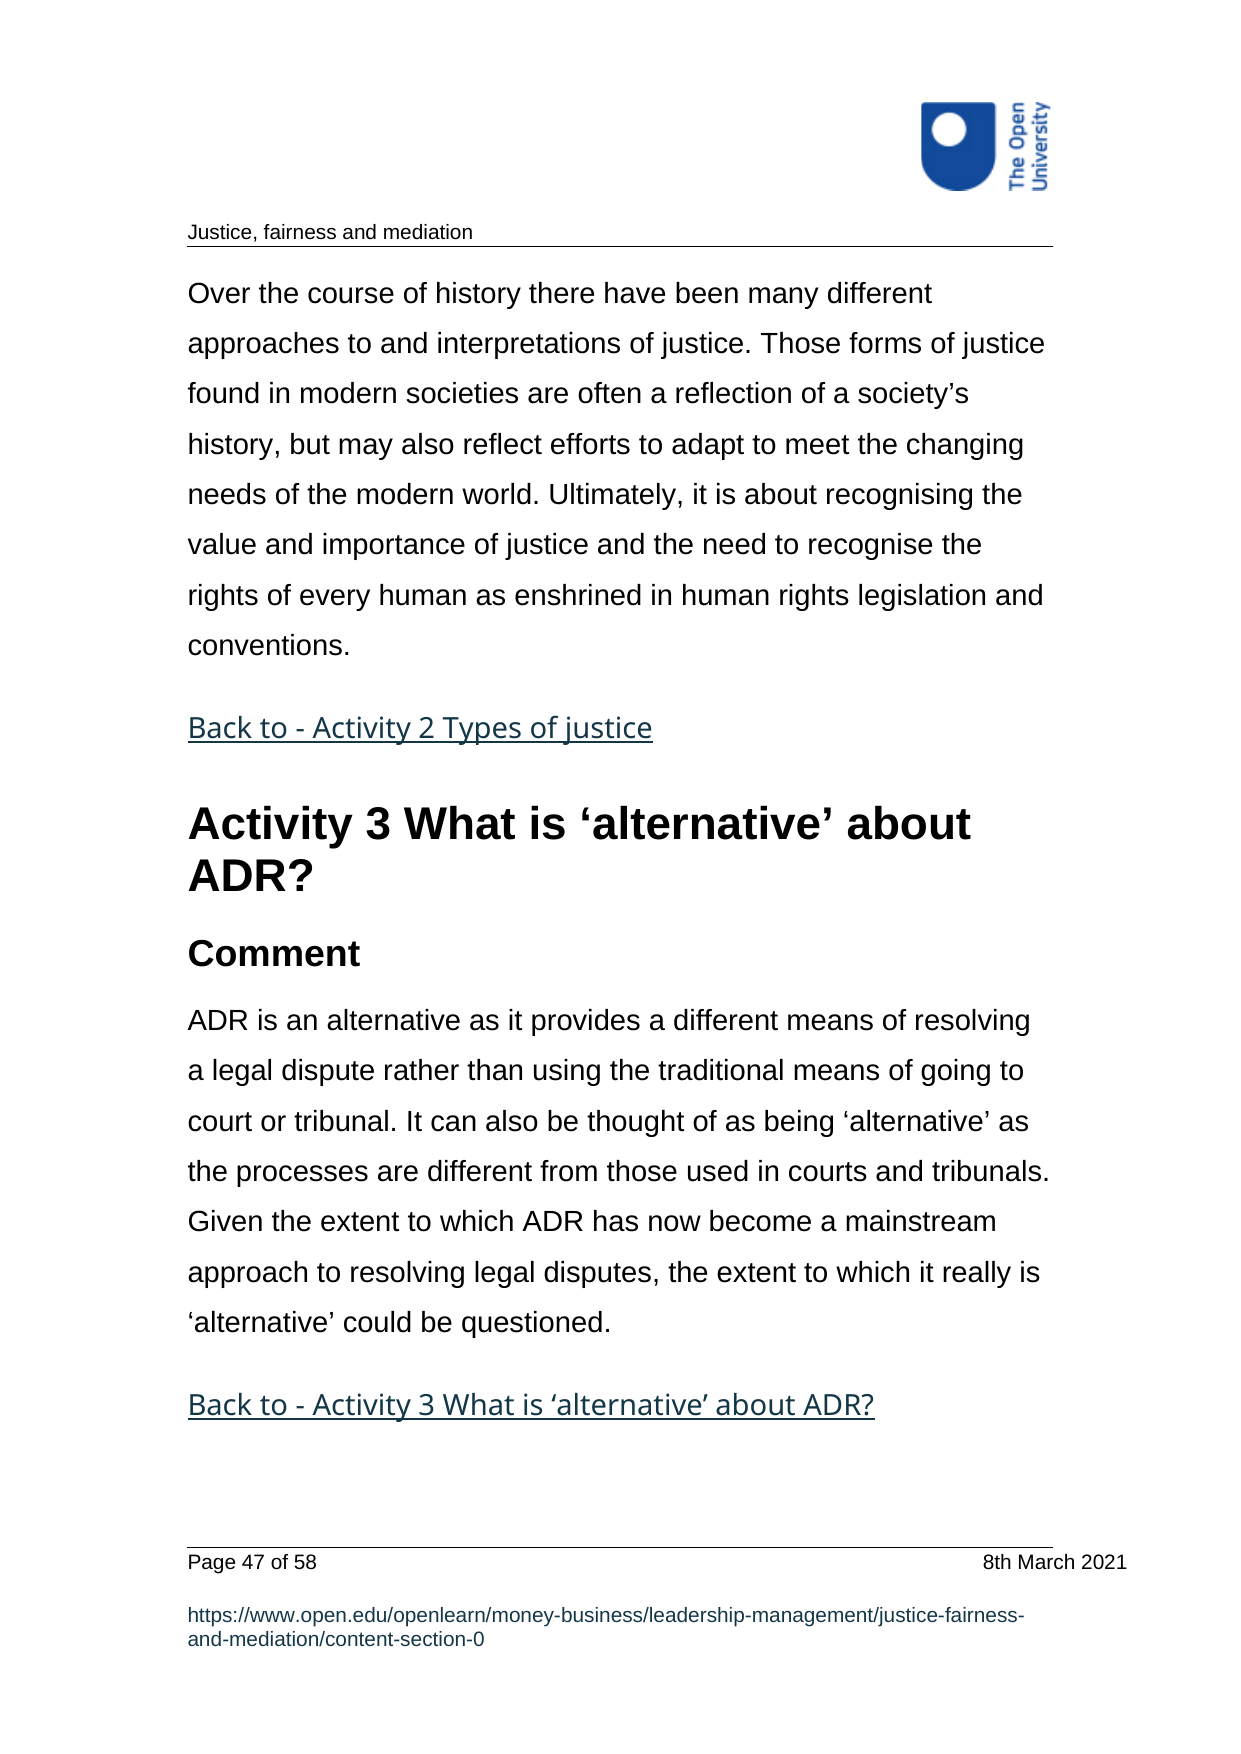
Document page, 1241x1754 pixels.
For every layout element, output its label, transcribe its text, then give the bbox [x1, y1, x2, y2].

picture [921, 102, 1052, 191]
subtitle Activity 3 What is ‘alternative’ about ADR? [187, 796, 1053, 902]
subtitle Comment [187, 931, 1053, 974]
text Back to - Activity 3 What is ‘alternative’ about ADR? [187, 1384, 1053, 1424]
text ADR is an alternative as it provides a different means of resolving a legal dispute rather than using the traditional means of going to court or tribunal. It can also be thought of as being ‘alternative’ as the processes are different from those used in courts and tribunals. Given the extent to which ADR has now become a mainstream approach to resolving legal disputes, the extent to which it really is ‘alternative’ could be questioned. [187, 1003, 1053, 1338]
text Back to - Activity 2 Types of justice [187, 707, 1053, 747]
text Over the course of history there have been many different approaches to and interpretations of justice. Those forms of justice found in modern societies are often a reflection of a society’s history, but may also reflect efforts to adapt to meet the changing needs of the modern world. Ultimately, it is about recognising the value and importance of justice and the need to recognise the rights of every human as enshrined in human rights legislation and conventions. [187, 276, 1053, 662]
